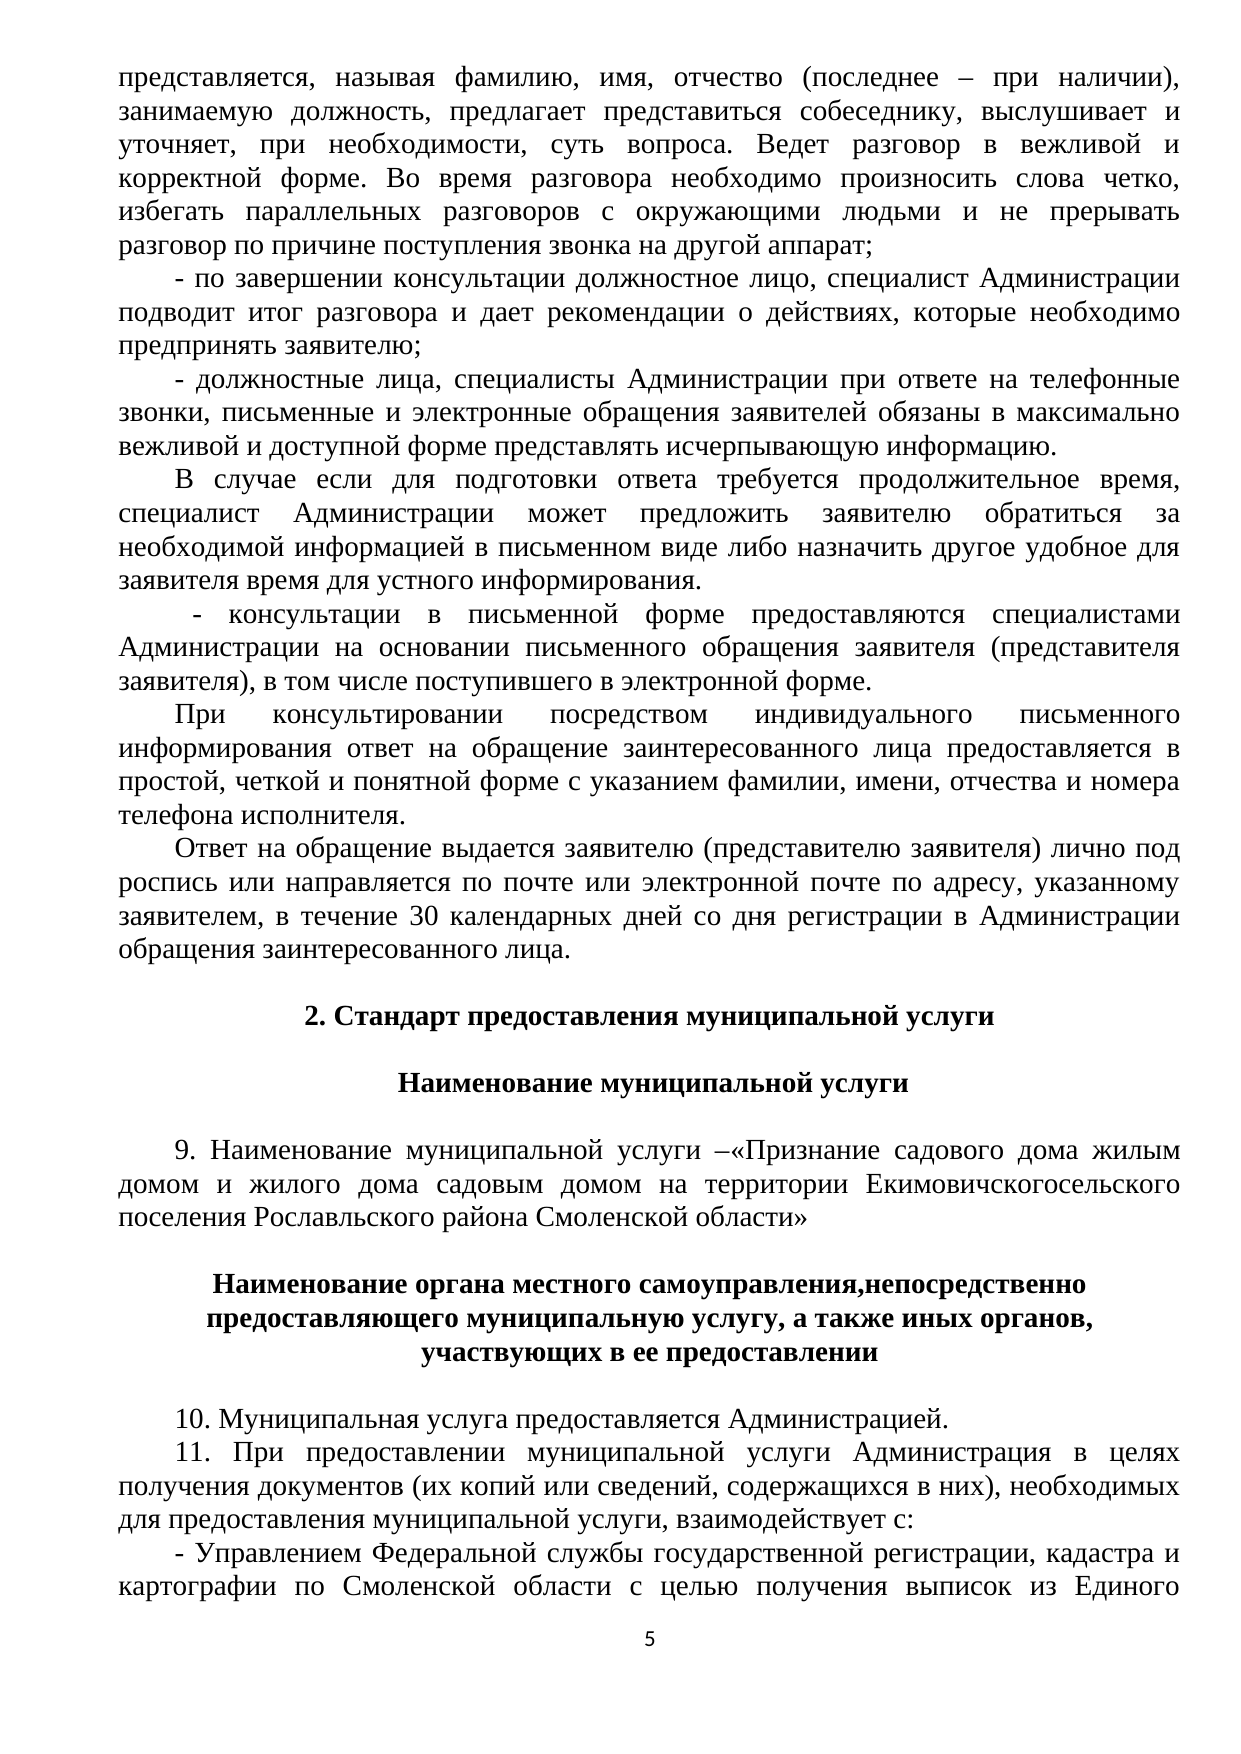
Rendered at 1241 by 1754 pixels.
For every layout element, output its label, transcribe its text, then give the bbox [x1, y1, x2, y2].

text 11. При предоставлении муниципальной услуги Администрация в целях получения документов (их копий или сведений, содержащихся в них), необходимых для предоставления муниципальной услуги, взаимодействует с: [118, 1434, 1181, 1535]
text Наименование органа местного самоуправления,непосредственно предоставляющего муниципальную услугу, а также иных органов, участвующих в ее предоставлении [118, 1267, 1181, 1367]
text В случае если для подготовки ответа требуется продолжительное время, специалист Администрации может предложить заявителю обратиться за необходимой информацией в письменном виде либо назначить другое удобное для заявителя время для устного информирования. [118, 462, 1181, 596]
text - должностные лица, специалисты Администрации при ответе на телефонные звонки, письменные и электронные обращения заявителей обязаны в максимально вежливой и доступной форме представлять исчерпывающую информацию. [118, 361, 1181, 462]
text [118, 59, 1181, 260]
text Наименование муниципальной услуги [118, 1065, 1181, 1099]
text 9. Наименование муниципальной услуги –«Признание садового дома жилым домом и жилого дома садовым домом на территории Екимовичскогосельского поселения Рославльского района Смоленской области» [118, 1132, 1181, 1233]
text При консультировании посредством индивидуального письменного информирования ответ на обращение заинтересованного лица предоставляется в простой, четкой и понятной форме с указанием фамилии, имени, отчества и номера телефона исполнителя. [118, 696, 1181, 831]
text - по завершении консультации должностное лицо, специалист Администрации подводит итог разговора и дает рекомендации о действиях, которые необходимо предпринять заявителю; [118, 260, 1181, 361]
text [118, 1535, 1181, 1602]
text 2. Стандарт предоставления муниципальной услуги [118, 998, 1181, 1032]
text 10. Муниципальная услуга предоставляется Администрацией. [118, 1401, 1181, 1434]
text Ответ на обращение выдается заявителю (представителю заявителя) лично под роспись или направляется по почте или электронной почте по адресу, указанному заявителем, в течение 30 календарных дней со дня регистрации в Администрации обращения заинтересованного лица. [118, 831, 1181, 965]
text - консультации в письменной форме предоставляются специалистами Администрации на основании письменного обращения заявителя (представителя заявителя), в том числе поступившего в электронной форме. [118, 596, 1181, 696]
